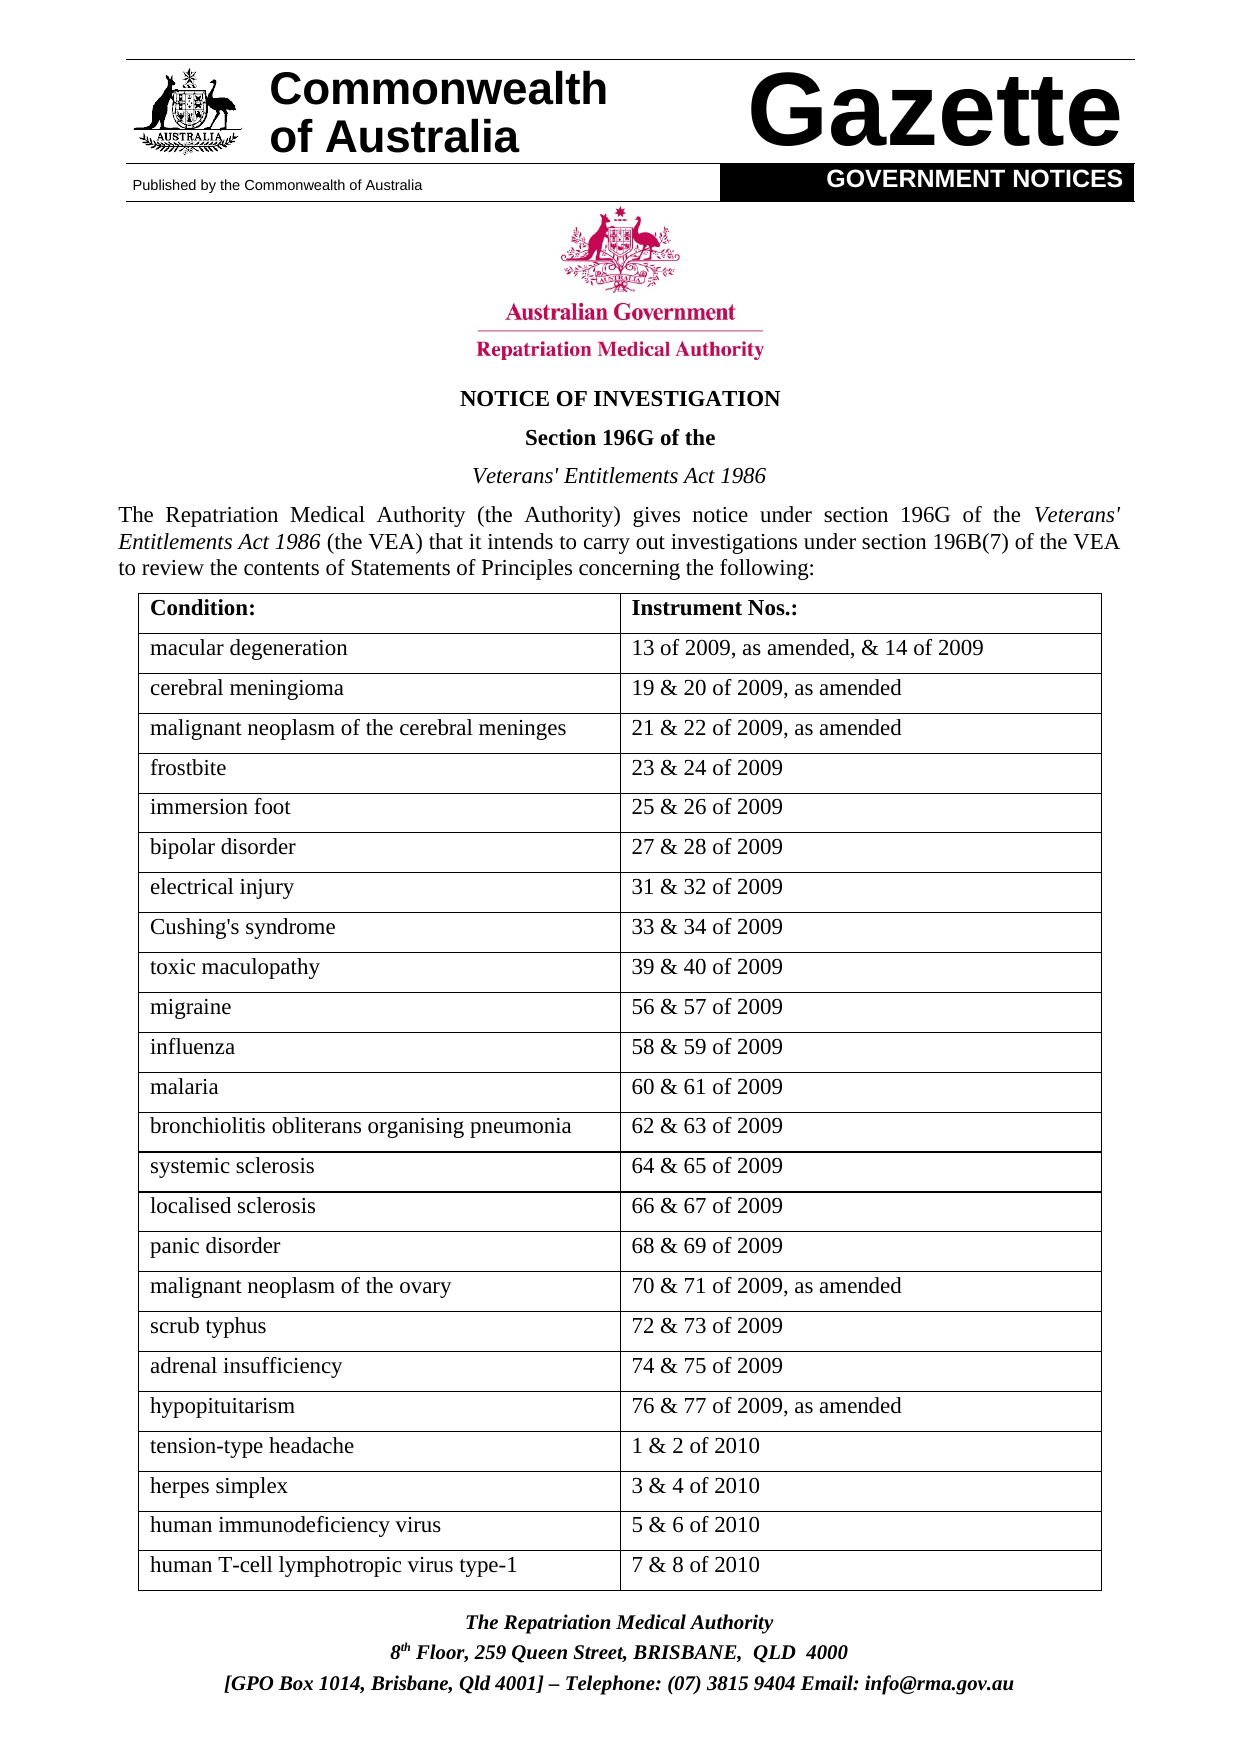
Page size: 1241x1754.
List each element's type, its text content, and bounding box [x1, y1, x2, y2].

table_cell 25 & 26 of 2009 [621, 794, 1101, 832]
table_cell 5 & 6 of 2010 [621, 1512, 1101, 1550]
table_cell 23 & 24 of 2009 [621, 754, 1101, 792]
table_cell 13 of 2009, as amended, & 14 of 2009 [621, 634, 1101, 673]
table_cell 56 & 57 of 2009 [621, 993, 1101, 1032]
table_cell immersion foot [139, 794, 620, 832]
table_cell 21 & 22 of 2009, as amended [621, 714, 1101, 752]
text NOTICE OF INVESTIGATION [118, 385, 1122, 411]
table_cell cerebral meningioma [139, 674, 620, 713]
table_cell 33 & 34 of 2009 [621, 913, 1101, 952]
table_cell 70 & 71 of 2009, as amended [621, 1272, 1101, 1311]
table_cell 62 & 63 of 2009 [621, 1113, 1101, 1151]
table_cell migraine [139, 993, 620, 1032]
table_cell 19 & 20 of 2009, as amended [621, 674, 1101, 713]
table_header Condition: [139, 594, 620, 633]
table_cell macular degeneration [139, 634, 620, 673]
table_cell 58 & 59 of 2009 [621, 1033, 1101, 1072]
table_cell adrenal insufficiency [139, 1352, 620, 1391]
table_cell frostbite [139, 754, 620, 792]
table_cell 72 & 73 of 2009 [621, 1312, 1101, 1351]
table_cell herpes simplex [139, 1472, 620, 1511]
table_cell bipolar disorder [139, 833, 620, 872]
table_cell 3 & 4 of 2010 [621, 1472, 1101, 1511]
table_cell toxic maculopathy [139, 953, 620, 992]
table_cell 7 & 8 of 2010 [621, 1551, 1101, 1590]
table_cell systemic sclerosis [139, 1153, 620, 1191]
table_cell 68 & 69 of 2009 [621, 1232, 1101, 1271]
table_cell malaria [139, 1073, 620, 1112]
table_cell human immunodeficiency virus [139, 1512, 620, 1550]
table_cell 76 & 77 of 2009, as amended [621, 1392, 1101, 1431]
table_cell Cushing's syndrome [139, 913, 620, 952]
table_cell 74 & 75 of 2009 [621, 1352, 1101, 1391]
table_cell bronchiolitis obliterans organising pneumonia [139, 1113, 620, 1151]
table_cell hypopituitarism [139, 1392, 620, 1431]
table_cell panic disorder [139, 1232, 620, 1271]
table_cell 31 & 32 of 2009 [621, 873, 1101, 912]
table_cell 1 & 2 of 2010 [621, 1432, 1101, 1471]
table_cell human T-cell lymphotropic virus type-1 [139, 1551, 620, 1590]
table_cell influenza [139, 1033, 620, 1072]
table_cell tension-type headache [139, 1432, 620, 1471]
table_cell malignant neoplasm of the cerebral meninges [139, 714, 620, 752]
picture [476, 206, 764, 360]
table_cell 27 & 28 of 2009 [621, 833, 1101, 872]
table_cell 39 & 40 of 2009 [621, 953, 1101, 992]
table_cell 60 & 61 of 2009 [621, 1073, 1101, 1112]
text The Repatriation Medical Authority (the Authority) gives notice under section 196G of the Veterans' Entitlements Act 1986 (the VEA) that it intends to carry out investigations under section 196B(7) of the VEA to review the contents of Statements of Principles concerning the following: [118, 501, 1122, 580]
text Veterans' Entitlements Act 1986 [118, 462, 1122, 489]
table_cell 64 & 65 of 2009 [621, 1153, 1101, 1191]
table_cell localised sclerosis [139, 1193, 620, 1231]
text Section 196G of the [118, 424, 1122, 450]
table_header Instrument Nos.: [621, 594, 1101, 633]
table_cell malignant neoplasm of the ovary [139, 1272, 620, 1311]
table_cell scrub typhus [139, 1312, 620, 1351]
table_cell electrical injury [139, 873, 620, 912]
table_cell 66 & 67 of 2009 [621, 1193, 1101, 1231]
